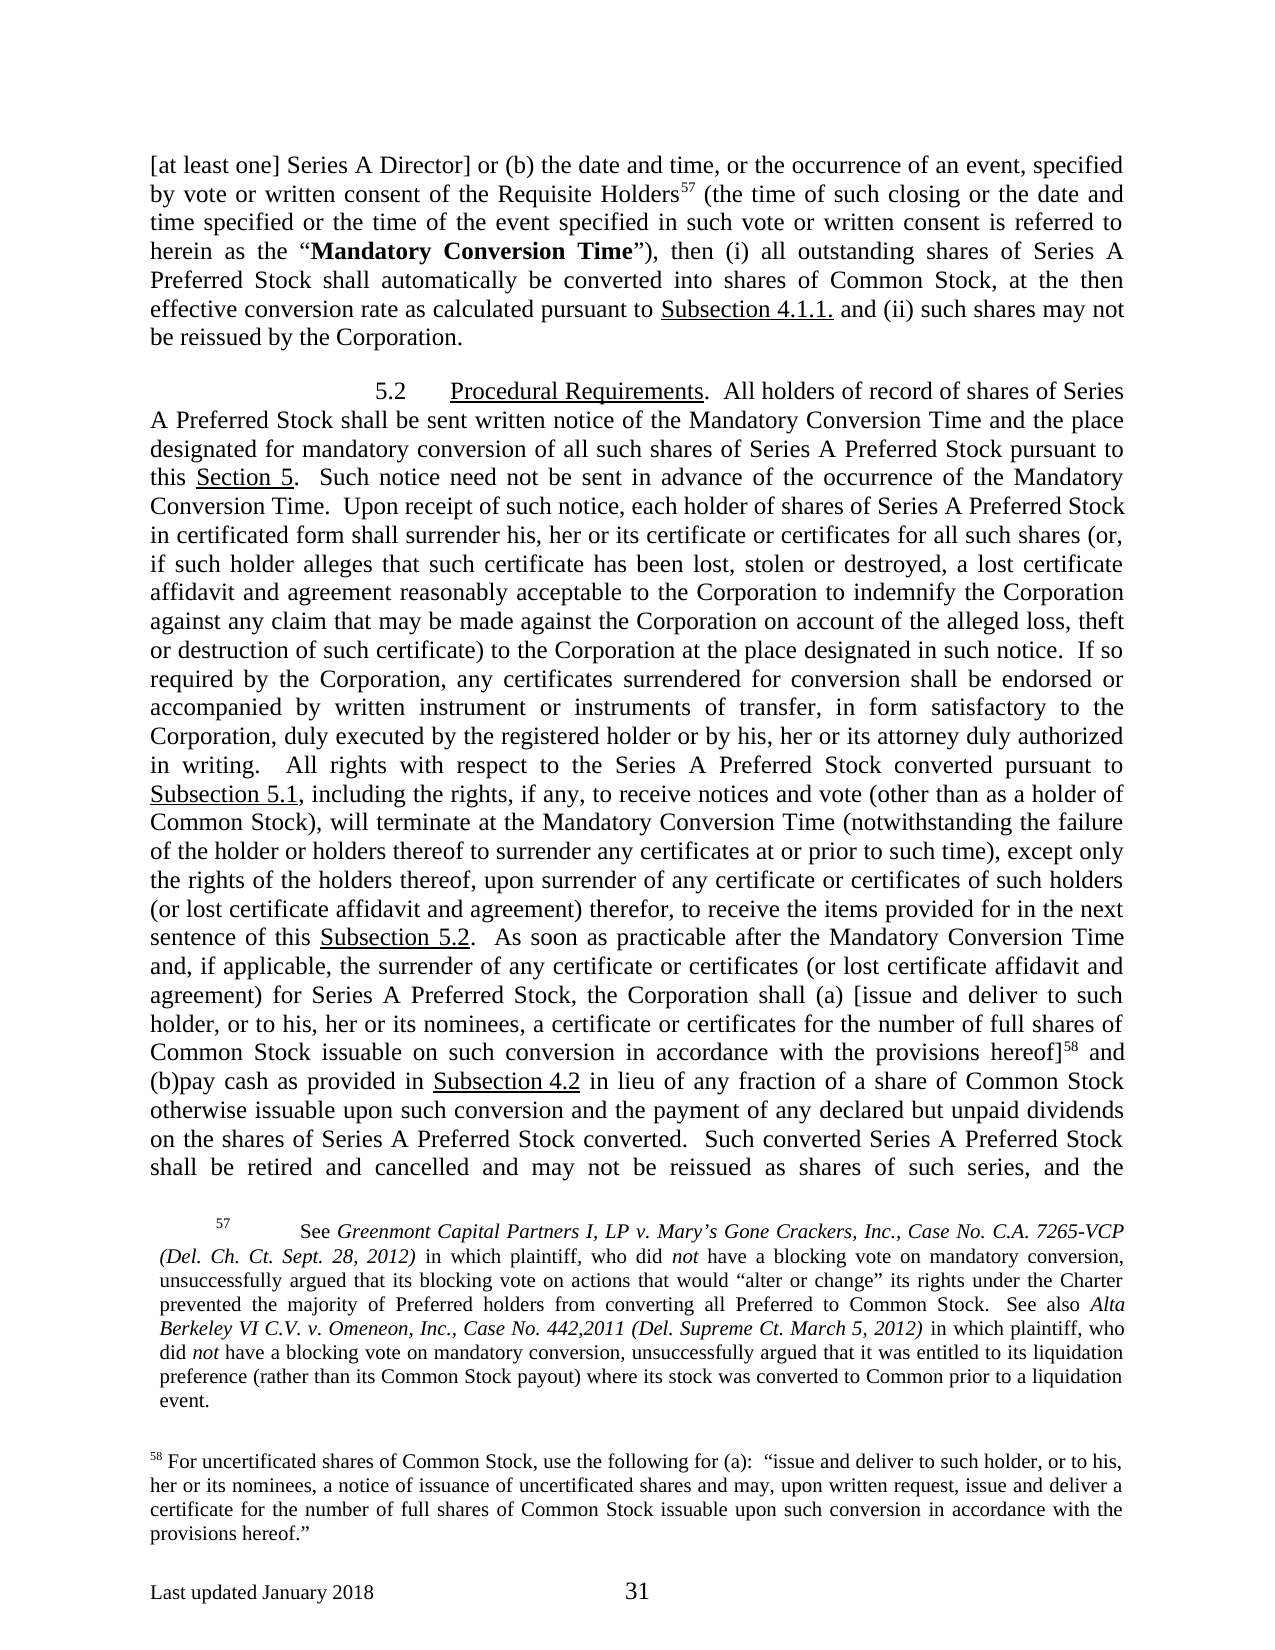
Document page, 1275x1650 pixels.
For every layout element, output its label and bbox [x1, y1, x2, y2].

subtitle [150, 150, 1125, 351]
subtitle [150, 376, 1125, 1181]
